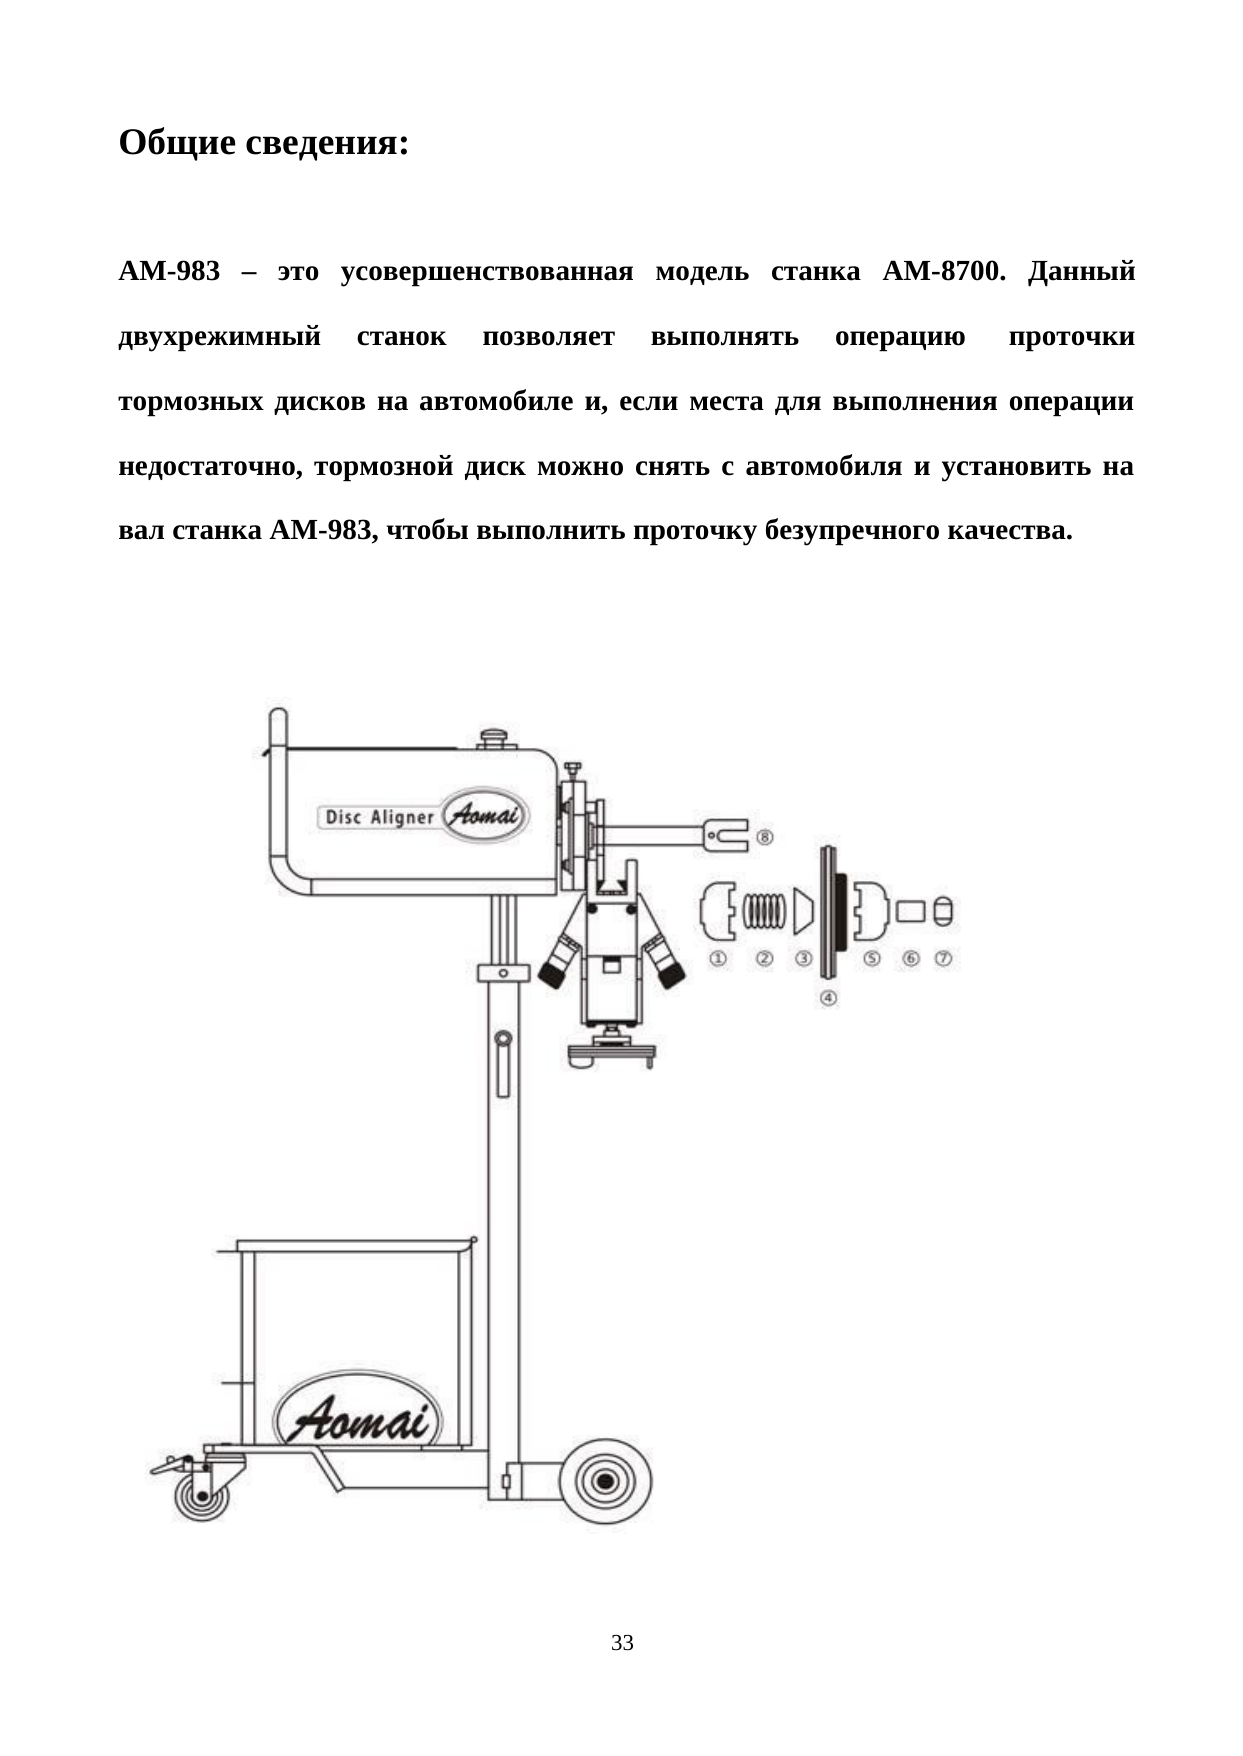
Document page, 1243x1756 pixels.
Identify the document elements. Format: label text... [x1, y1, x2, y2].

picture [145, 697, 961, 1534]
subtitle Общие сведения: [118, 119, 1161, 162]
subtitle AM-983 – это усовершенствованная модель станка AM-8700. Данный двухрежимный станок позволяет выполнять операцию проточки тормозных дисков на автомобиле и, если места для выполнения операции недостаточно, тормозной диск можно снять с автомобиля и установить на вал станка AM-983, чтобы выполнить проточку безупречного качества. [118, 253, 1136, 546]
